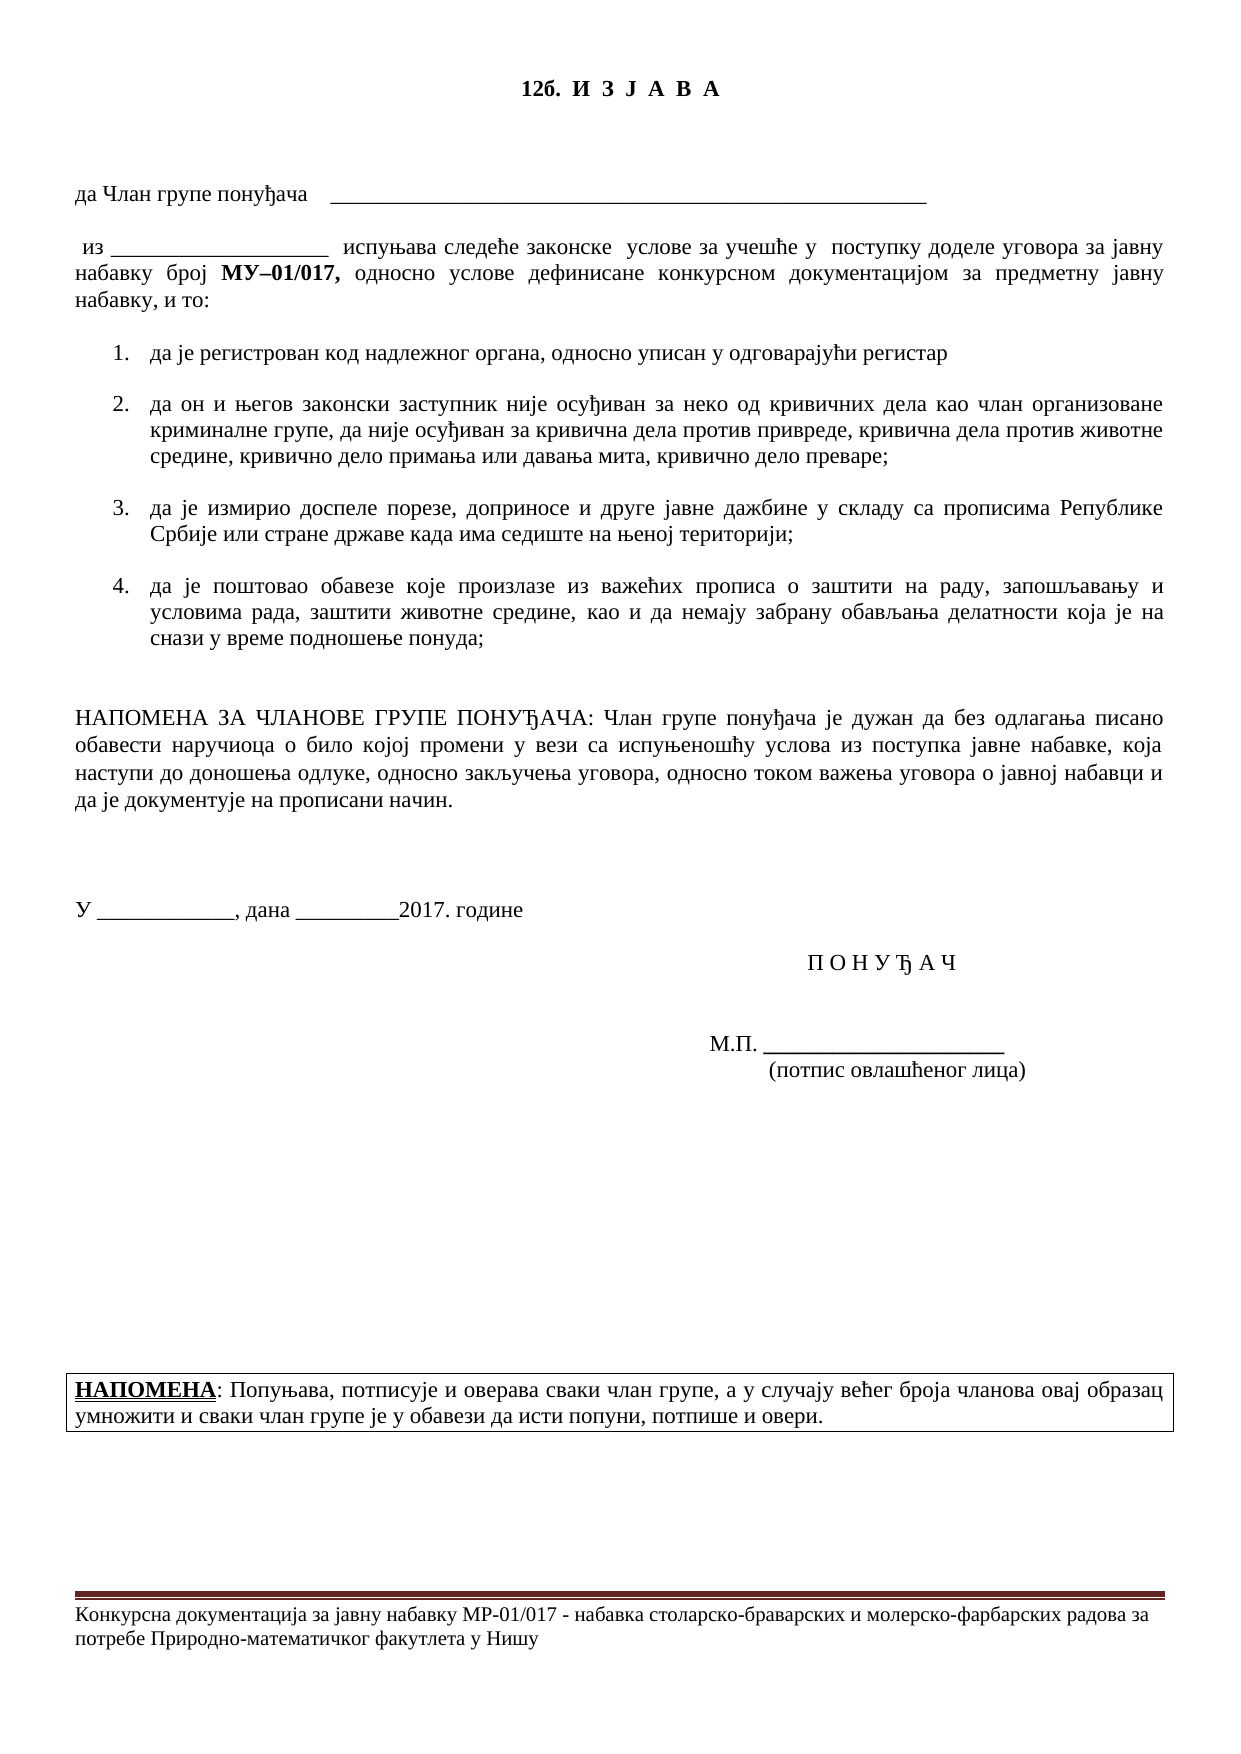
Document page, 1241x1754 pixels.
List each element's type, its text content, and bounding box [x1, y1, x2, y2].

list да је поштовао обавезе које произлазе из важећих прописа о заштити на раду, запошљавању и условима рада, заштити животне средине, као и да немају забрану обављања делатности која је на снази у време подношење понуда; [112, 572, 1165, 651]
list да он и његов законски заступник није осуђиван за неко од кривичних дела као члан организоване криминалне групе, да није осуђиван за кривична дела против привреде, кривична дела против животне средине, кривично дело примања или давања мита, кривично дело преваре; [112, 390, 1165, 469]
text из ___________________ испуњава следеће законске услове за учешће у поступку доделе уговора за јавну набавку број МУ–01/017, односно услове дефинисане конкурсном документацијом за предметну јавну набавку, и то: [75, 233, 1165, 312]
text да Члан групе понуђача ____________________________________________________ [75, 180, 1165, 207]
text НАПОМЕНА: Попуњава, потписује и оверава сваки члан групе, а у случају већег броја чланова овај образац умножити и сваки члан групе је у обавези да исти попуни, потпише и овери. [67, 1374, 1173, 1431]
list да је измирио доспеле порезе, доприносе и друге јавне дажбине у складу са прописима Републике Србије или стране државе када има седиште на њеној територији; [112, 494, 1165, 547]
text 12б. И З Ј А В A [75, 75, 1165, 101]
text М.П. _____________________ [150, 1030, 1163, 1056]
text П О Н У Ђ А Ч [375, 948, 1163, 975]
list да је регистрован код надлежног органа, односно уписан у одговарајући регистар [112, 338, 1165, 365]
text У ____________, дана _________2017. године [75, 896, 1163, 922]
text НАПОМЕНА ЗА ЧЛАНОВЕ ГРУПЕ ПОНУЂАЧА: Члан групе понуђача је дужан да без одлагања писано обавести наручиоца о било којој промени у вези са испуњеношћу услова из поступка јавне набавке, која наступи до доношења одлуке, односно закључења уговора, односно током важења уговора о јавној набавци и да је документује на прописани начин. [75, 703, 1165, 813]
text (потпис овлашћеног лица) [75, 1056, 1163, 1083]
